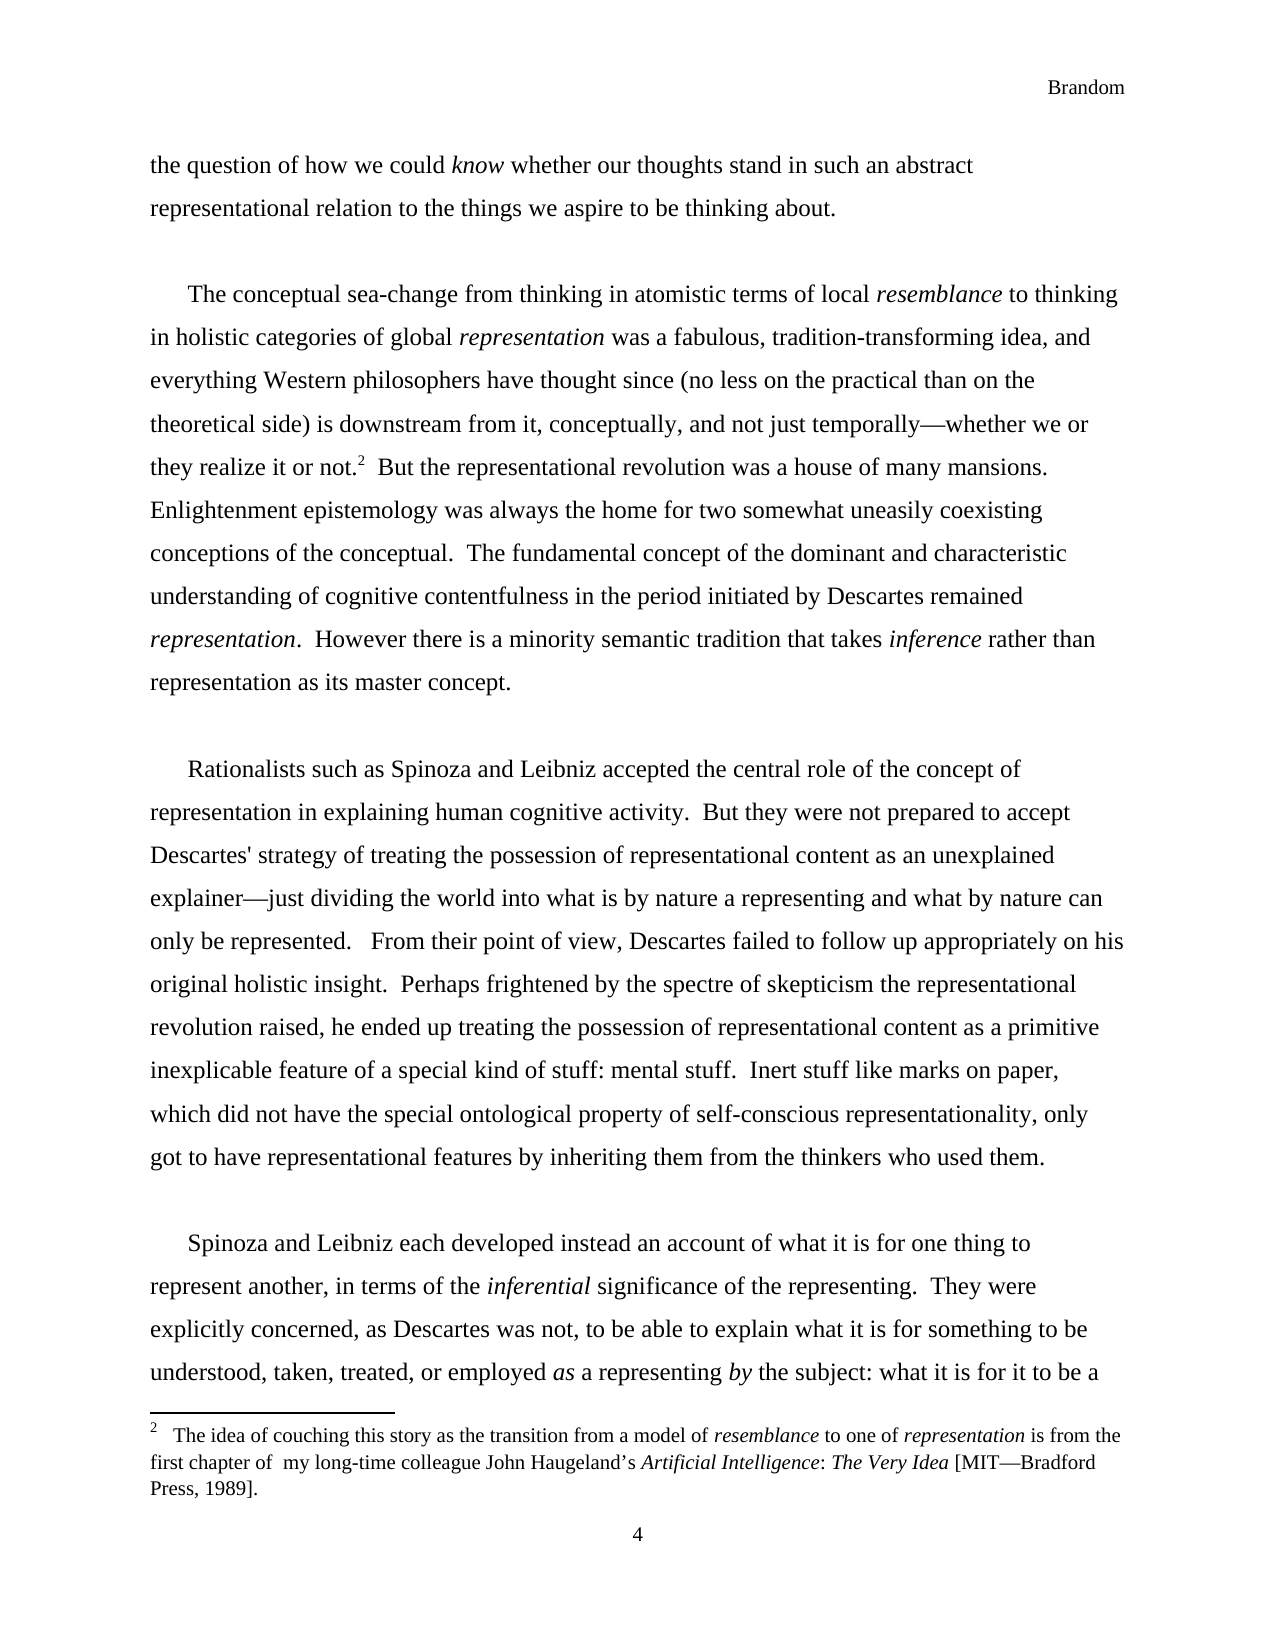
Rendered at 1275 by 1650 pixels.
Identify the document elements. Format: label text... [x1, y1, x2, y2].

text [150, 1228, 1125, 1386]
text Rationalists such as Spinoza and Leibniz accepted the central role of the concept of representation in explaining human cognitive activity. But they were not prepared to accept Descartes' strategy of treating the possession of representational content as an unexplained explainer—just dividing the world into what is by nature a representing and what by nature can only be represented. From their point of view, Descartes failed to follow up appropriately on his original holistic insight. Perhaps frightened by the spectre of skepticism the representational revolution raised, he ended up treating the possession of representational content as a primitive inexplicable feature of a special kind of stuff: mental stuff. Inert stuff like marks on paper, which did not have the special ontological property of self-conscious representationality, only got to have representational features by inheriting them from the thinkers who used them. [150, 754, 1125, 1171]
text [150, 150, 1125, 222]
text The conceptual sea-change from thinking in atomistic terms of local resemblance to thinking in holistic categories of global representation was a fabulous, tradition-transforming idea, and everything Western philosophers have thought since (no less on the practical than on the theoretical side) is downstream from it, conceptually, and not just temporally—whether we or they realize it or not. But the representational revolution was a house of many mansions. Enlightenment epistemology was always the home for two somewhat uneasily coexisting conceptions of the conceptual. The fundamental concept of the dominant and characteristic understanding of cognitive contentfulness in the period initiated by Descartes remained representation. However there is a minority semantic tradition that takes inference rather than representation as its master concept. [150, 279, 1125, 696]
